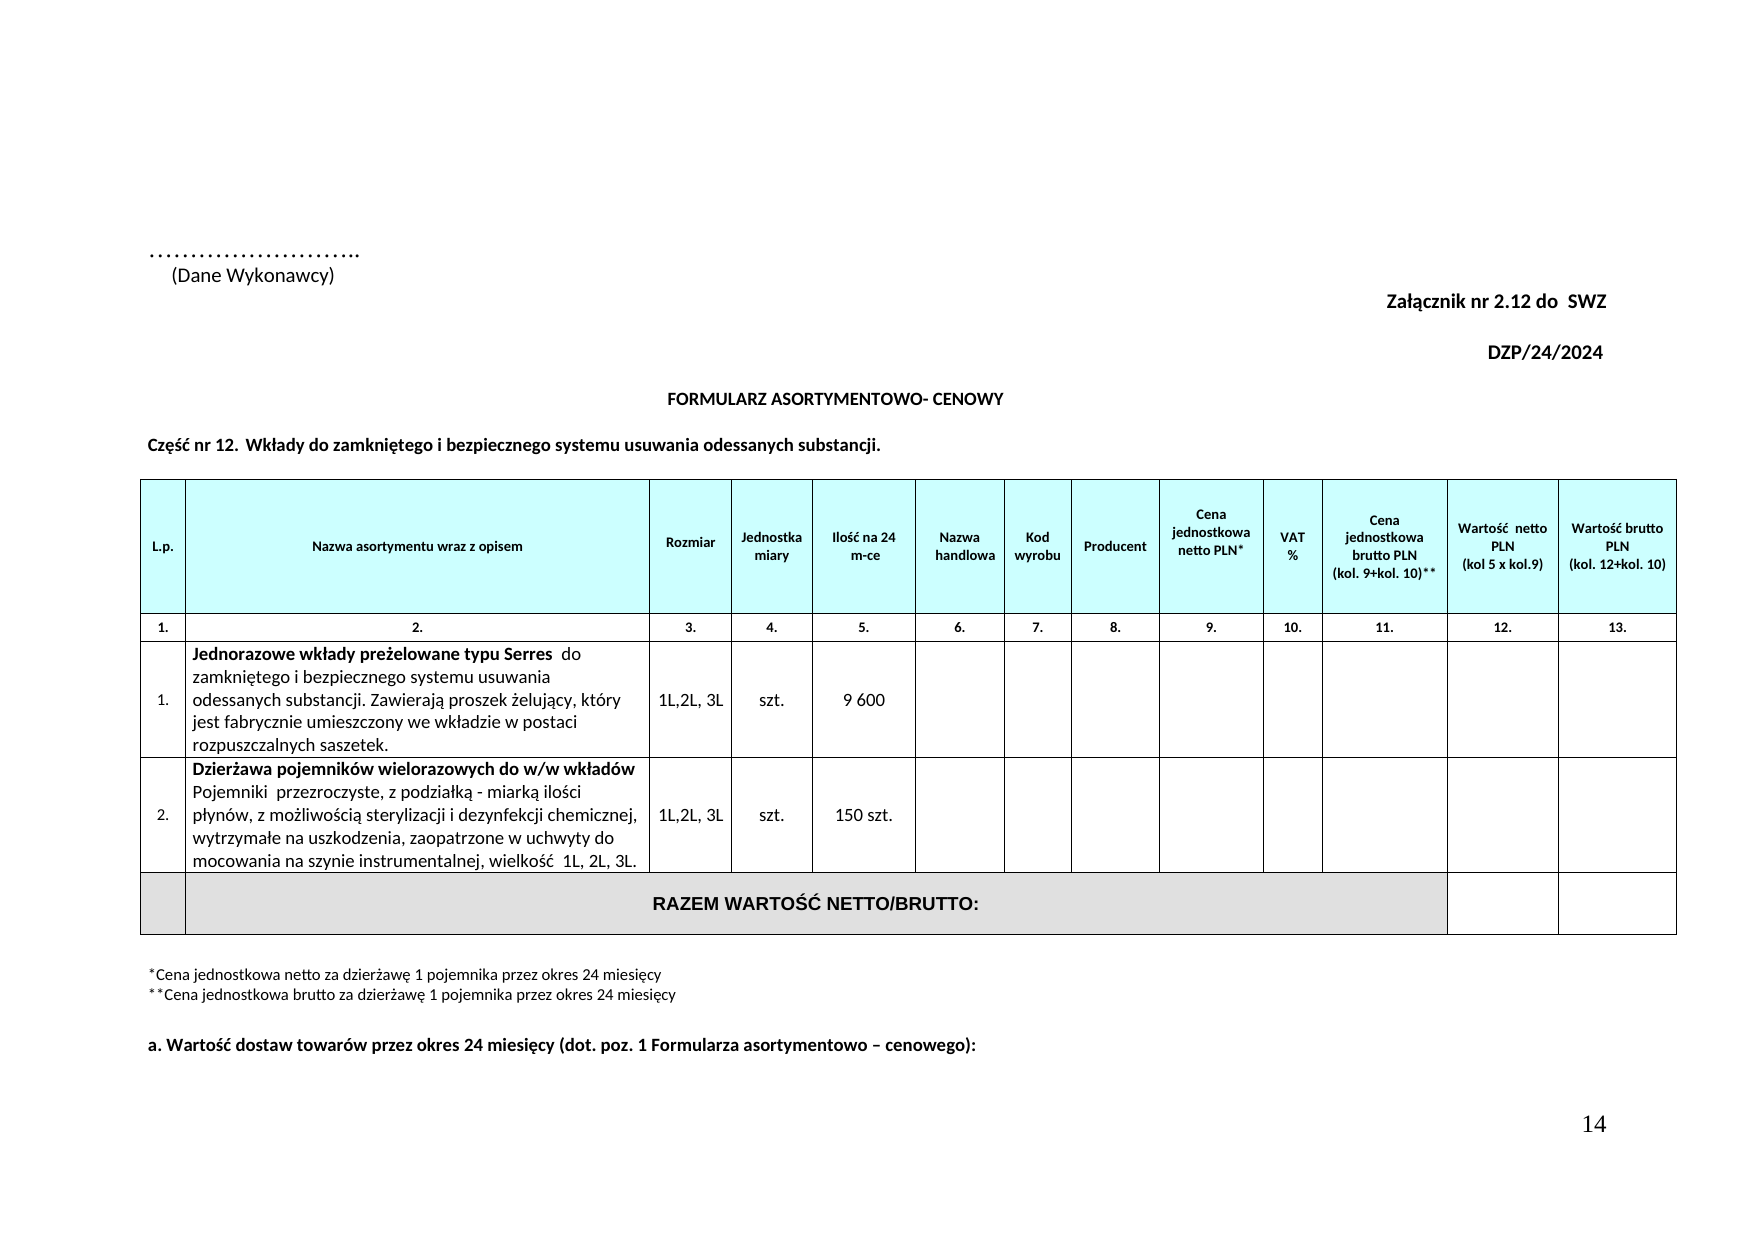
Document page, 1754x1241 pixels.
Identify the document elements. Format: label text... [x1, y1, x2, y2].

table_header Ilość na 24 m-ce [813, 480, 915, 613]
table_cell 7. [1005, 614, 1071, 641]
table_cell 5. [813, 614, 915, 641]
table_cell 4. [732, 614, 812, 641]
table_cell szt. [732, 758, 812, 872]
table_cell [1448, 758, 1558, 872]
table_cell [1160, 642, 1263, 757]
table_cell Jednorazowe wkłady preżelowane typu Serres do zamkniętego i bezpiecznego systemu usuwania odessanych substancji. Zawierają proszek żelujący, który jest fabrycznie umieszczony we wkładzie w postaci rozpuszczalnych saszetek. [186, 642, 649, 757]
table_cell [1559, 758, 1676, 872]
table_cell 6. [916, 614, 1004, 641]
table_header Wartość netto PLN (kol 5 x kol.9) [1448, 480, 1558, 613]
table_cell 2. [186, 614, 649, 641]
text *Cena jednostkowa netto za dzierżawę 1 pojemnika przez okres 24 miesięcy **Cena jednostkowa brutto za dzierżawę 1 pojemnika przez okres 24 miesięcy [148, 964, 1606, 1005]
table_cell [1160, 758, 1263, 872]
table_cell [916, 758, 1004, 872]
table_cell [1448, 873, 1558, 934]
table_cell [1005, 642, 1071, 757]
table_cell szt. [732, 642, 812, 757]
table_cell RAZEM WARTOŚĆ NETTO/BRUTTO: [186, 873, 1447, 934]
table_cell [1323, 642, 1447, 757]
table_header Cena jednostkowa brutto PLN (kol. 9+kol. 10)** [1323, 480, 1447, 613]
table_cell 1. [141, 642, 185, 757]
table_cell 11. [1323, 614, 1447, 641]
text …………………….. (Dane Wykonawcy) [148, 234, 1606, 288]
table_cell [1264, 642, 1322, 757]
table_cell [1559, 642, 1676, 757]
table_header Jednostka miary [732, 480, 812, 613]
table_cell [1005, 758, 1071, 872]
table_cell 150 szt. [813, 758, 915, 872]
table_cell [141, 873, 185, 934]
table_header Nazwa asortymentu wraz z opisem [186, 480, 649, 613]
table_cell [1448, 642, 1558, 757]
table_cell 12. [1448, 614, 1558, 641]
table_cell [1072, 758, 1159, 872]
table_cell 2. [141, 758, 185, 872]
table_cell [1264, 758, 1322, 872]
table_cell 1. [141, 614, 185, 641]
table_cell 9 600 [813, 642, 915, 757]
table_cell [916, 642, 1004, 757]
table_header Wartość brutto PLN (kol. 12+kol. 10) [1559, 480, 1676, 613]
table_cell 10. [1264, 614, 1322, 641]
table_cell 8. [1072, 614, 1159, 641]
table_cell 1L,2L, 3L [650, 642, 731, 757]
text Załącznik nr 2.12 do SWZ DZP/24/2024 [148, 288, 1606, 364]
table_header Nazwa handlowa [916, 480, 1004, 613]
table_header Producent [1072, 480, 1159, 613]
table_cell 1L,2L, 3L [650, 758, 731, 872]
table_cell [1072, 642, 1159, 757]
table_header Kod wyrobu [1005, 480, 1071, 613]
text Część nr 12. Wkłady do zamkniętego i bezpiecznego systemu usuwania odessanych substancji. [148, 433, 1606, 456]
text FORMULARZ ASORTYMENTOWO- CENOWY [148, 387, 1606, 410]
table_cell 9. [1160, 614, 1263, 641]
table_header Cena jednostkowa netto PLN* [1160, 480, 1263, 613]
table_cell [1323, 758, 1447, 872]
table_cell Dzierżawa pojemników wielorazowych do w/w wkładów Pojemniki przezroczyste, z podziałką - miarką ilości płynów, z możliwością sterylizacji i dezynfekcji chemicznej, wytrzymałe na uszkodzenia, zaopatrzone w uchwyty do mocowania na szynie instrumentalnej, wielkość 1L, 2L, 3L. [186, 758, 649, 872]
table_header Rozmiar [650, 480, 731, 613]
table_header VAT % [1264, 480, 1322, 613]
text a. Wartość dostaw towarów przez okres 24 miesięcy (dot. poz. 1 Formularza asortymentowo – cenowego): [148, 1033, 1606, 1056]
table_cell [1559, 873, 1676, 934]
table_cell 3. [650, 614, 731, 641]
table_header L.p. [141, 480, 185, 613]
table_cell 13. [1559, 614, 1676, 641]
